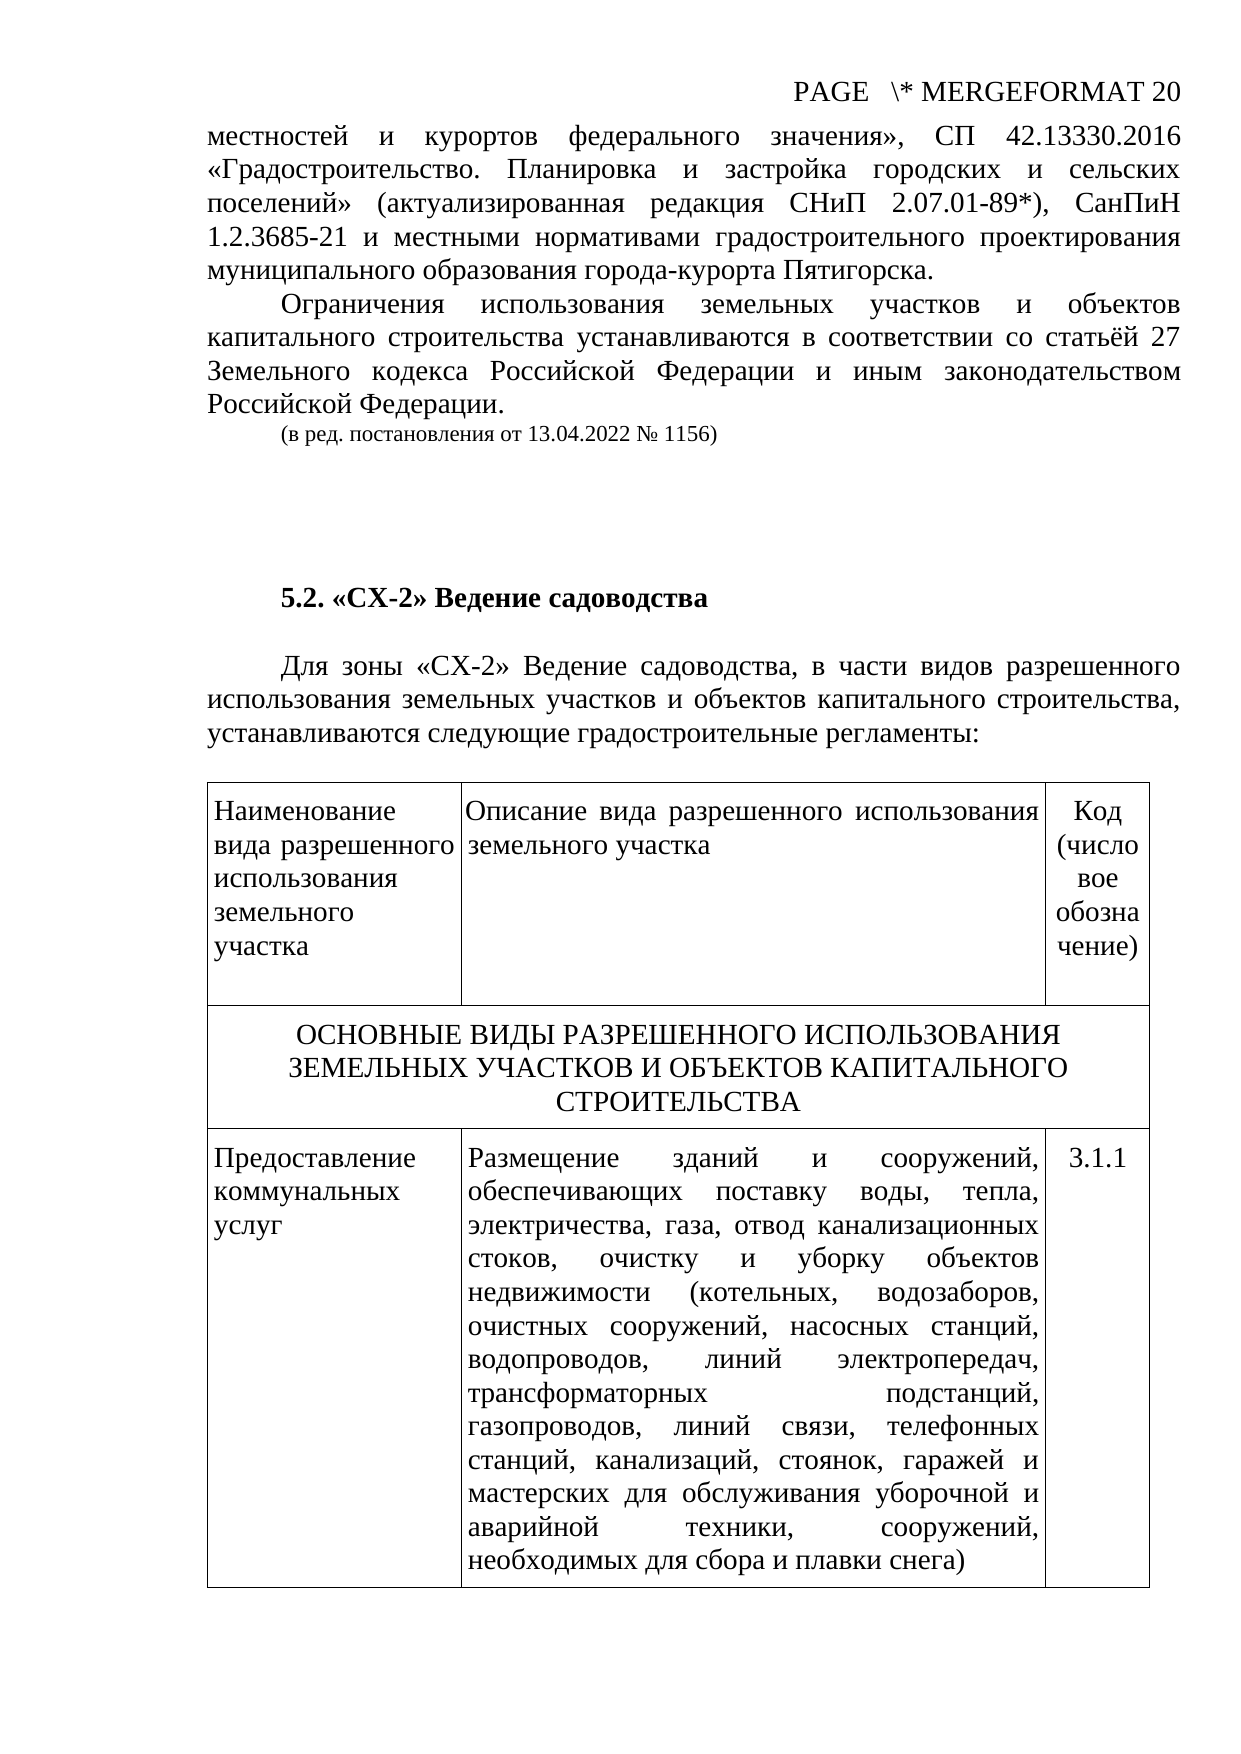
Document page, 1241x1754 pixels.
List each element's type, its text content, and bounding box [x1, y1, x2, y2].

text Ограничения использования земельных участков и объектов капитального строительства устанавливаются в соответствии со статьёй 27 Земельного кодекса Российской Федерации и иным законодательством Российской Федерации. [207, 286, 1181, 420]
table_header Описание вида разрешенного использования земельного участка [462, 783, 1045, 1005]
table_cell ОСНОВНЫЕ ВИДЫ РАЗРЕШЕННОГО ИСПОЛЬЗОВАНИЯ ЗЕМЕЛЬНЫХ УЧАСТКОВ И ОБЪЕКТОВ КАПИТАЛЬНОГО СТРОИТЕЛЬСТВА [208, 1006, 1149, 1128]
text Для зоны «СХ-2» Ведение садоводства, в части видов разрешенного использования земельных участков и объектов капитального строительства, устанавливаются следующие градостроительные регламенты: [207, 648, 1181, 748]
table_cell 3.1.1 [1046, 1129, 1149, 1587]
table_header Наименование вида разрешенного использования земельного участка [208, 783, 461, 1005]
table_cell Размещение зданий и сооружений, обеспечивающих поставку воды, тепла, электричества, газа, отвод канализационных стоков, очистку и уборку объектов недвижимости (котельных, водозаборов, очистных сооружений, насосных станций, водопроводов, линий электропередач, трансформаторных подстанций, газопроводов, линий связи, телефонных станций, канализаций, стоянок, гаражей и мастерских для обслуживания уборочной и аварийной техники, сооружений, необходимых для сбора и плавки снега) [462, 1129, 1045, 1587]
table_cell Предоставление коммунальных услуг [208, 1129, 461, 1587]
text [207, 118, 1181, 286]
text (в ред. постановления от 13.04.2022 № 1156) [207, 420, 1181, 446]
table_header Код (числовое обозначение) [1046, 783, 1149, 1005]
title 5.2. «СХ-2» Ведение садоводства [207, 581, 1181, 614]
